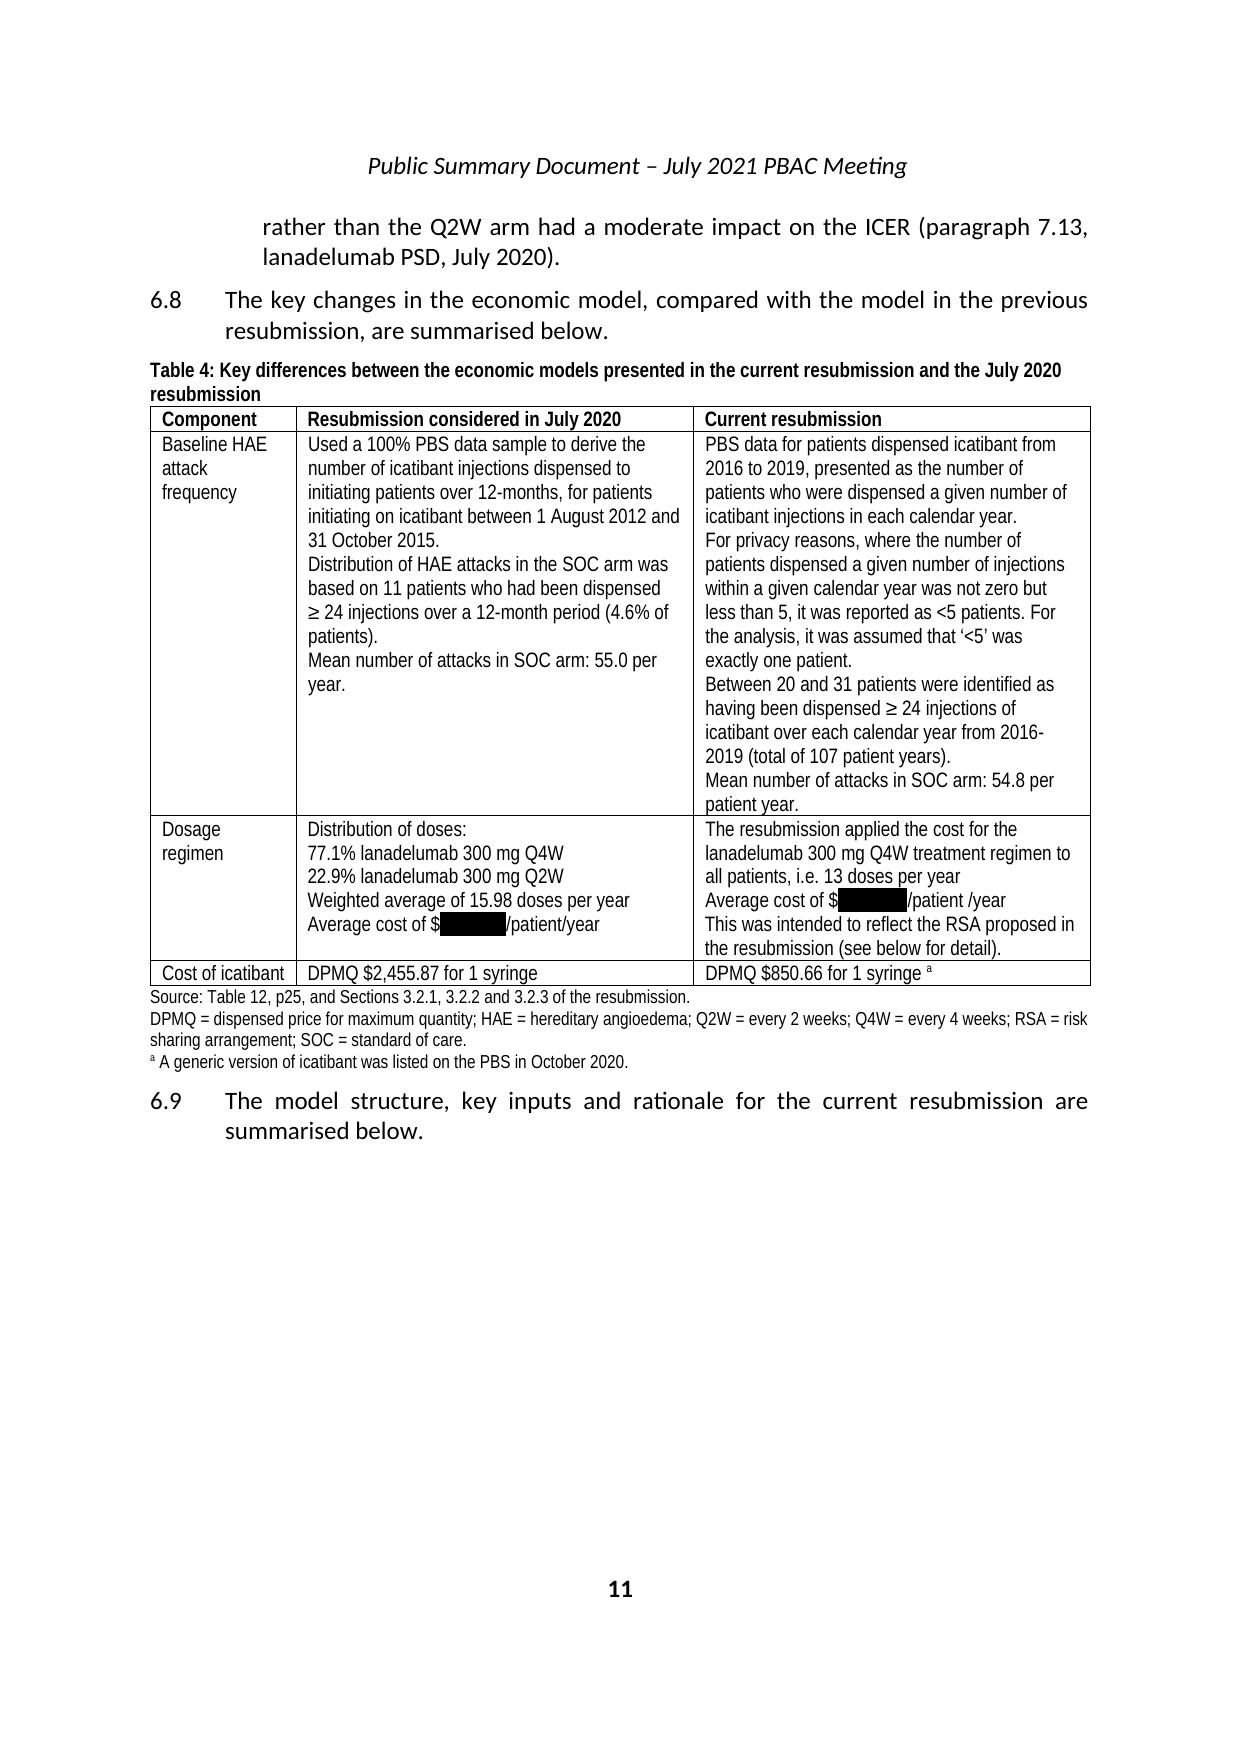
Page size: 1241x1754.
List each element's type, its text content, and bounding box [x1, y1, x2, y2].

table_cell DPMQ $2,455.87 for 1 syringe [297, 961, 693, 985]
table_cell Used a 100% PBS data sample to derive the number of icatibant injections dispensed to initiating patients over 12-months, for patients initiating on icatibant between 1 August 2012 and 31 October 2015. Distribution of HAE attacks in the SOC arm was based on 11 patients who had been dispensed ≥ 24 injections over a 12-month period (4.6% of patients). Mean number of attacks in SOC arm: 55.0 per year. [297, 432, 693, 815]
text a A generic version of icatibant was listed on the PBS in October 2020. [150, 1051, 1090, 1072]
table_header Resubmission considered in July 2020 [297, 407, 693, 431]
text Source: Table 12, p25, and Sections 3.2.1, 3.2.2 and 3.2.3 of the resubmission. [150, 986, 1090, 1008]
subtitle Table 4: Key differences between the economic models presented in the current resubmission and the July 2020 resubmission [150, 358, 1090, 406]
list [225, 211, 1090, 272]
table_cell Cost of icatibant [151, 961, 296, 985]
text DPMQ = dispensed price for maximum quantity; HAE = hereditary angioedema; Q2W = every 2 weeks; Q4W = every 4 weeks; RSA = risk sharing arrangement; SOC = standard of care. [150, 1008, 1090, 1051]
text The key changes in the economic model, compared with the model in the previous resubmission, are summarised below. [150, 284, 1090, 346]
table_cell PBS data for patients dispensed icatibant from 2016 to 2019, presented as the number of patients who were dispensed a given number of icatibant injections in each calendar year. For privacy reasons, where the number of patients dispensed a given number of injections within a given calendar year was not zero but less than 5, it was reported as <5 patients. For the analysis, it was assumed that ‘<5’ was exactly one patient. Between 20 and 31 patients were identified as having been dispensed ≥ 24 injections of icatibant over each calendar year from 2016-2019 (total of 107 patient years). Mean number of attacks in SOC arm: 54.8 per patient year. [694, 432, 1090, 815]
table_cell The resubmission applied the cost for the lanadelumab 300 mg Q4W treatment regimen to all patients, i.e. 13 doses per year Average cost of $'''''''''''''''''''''/patient /year This was intended to reflect the RSA proposed in the resubmission (see below for detail). [694, 816, 1090, 960]
table_header Component [151, 407, 296, 431]
table_cell Dosage regimen [151, 816, 296, 960]
text The model structure, key inputs and rationale for the current resubmission are summarised below. [150, 1085, 1090, 1146]
table_cell Distribution of doses: 77.1% lanadelumab 300 mg Q4W 22.9% lanadelumab 300 mg Q2W Weighted average of 15.98 doses per year Average cost of $''''''''''''''''''''/patient/year [297, 816, 693, 960]
table_cell DPMQ $850.66 for 1 syringe a [694, 961, 1090, 985]
table_cell Baseline HAE attack frequency [151, 432, 296, 815]
table_header Current resubmission [694, 407, 1090, 431]
